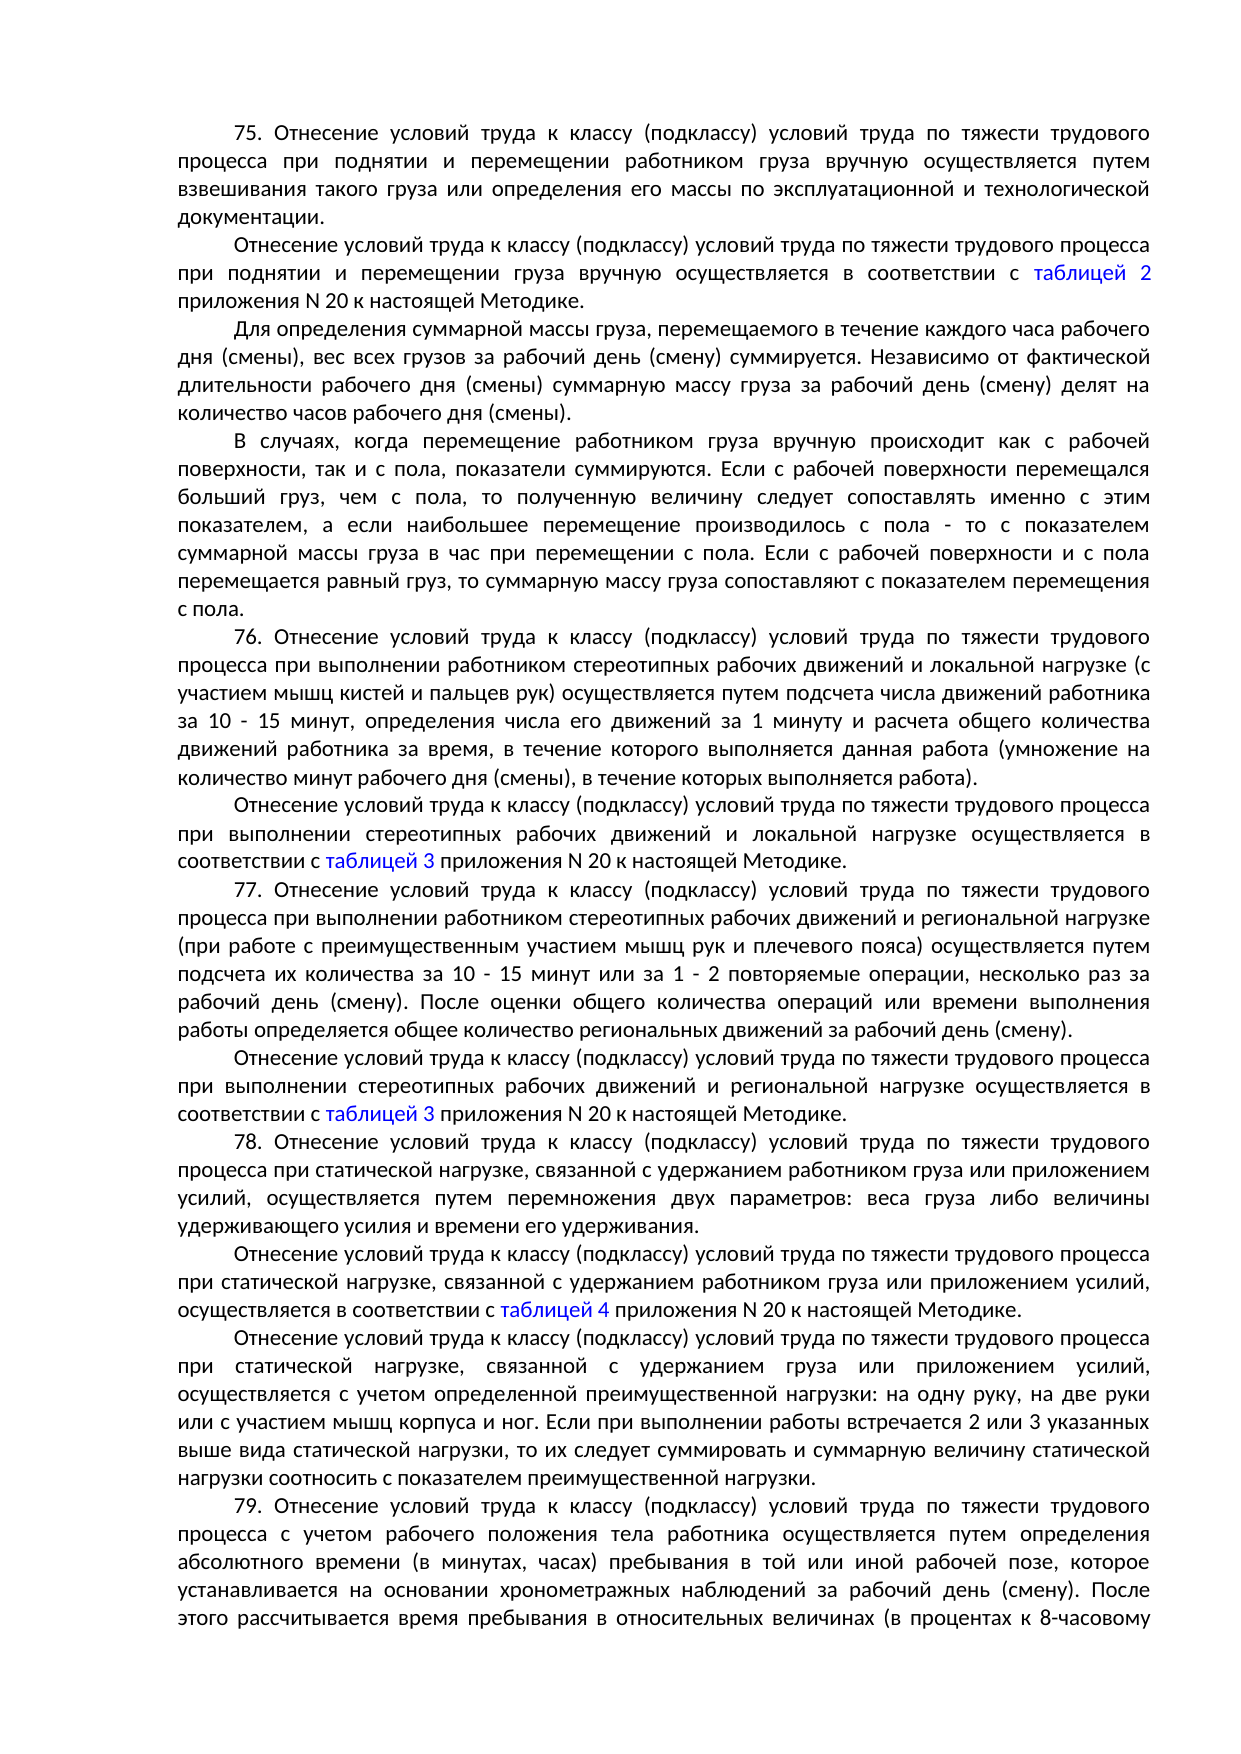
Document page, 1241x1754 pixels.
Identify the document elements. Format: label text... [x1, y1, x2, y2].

text Для определения суммарной массы груза, перемещаемого в течение каждого часа рабочего дня (смены), вес всех грузов за рабочий день (смену) суммируется. Независимо от фактической длительности рабочего дня (смены) суммарную массу груза за рабочий день (смену) делят на количество часов рабочего дня (смены). [177, 314, 1152, 426]
text 78. Отнесение условий труда к классу (подклассу) условий труда по тяжести трудового процесса при статической нагрузке, связанной с удержанием работником груза или приложением усилий, осуществляется путем перемножения двух параметров: веса груза либо величины удерживающего усилия и времени его удерживания. [177, 1127, 1152, 1239]
text 77. Отнесение условий труда к классу (подклассу) условий труда по тяжести трудового процесса при выполнении работником стереотипных рабочих движений и региональной нагрузке (при работе с преимущественным участием мышц рук и плечевого пояса) осуществляется путем подсчета их количества за 10 - 15 минут или за 1 - 2 повторяемые операции, несколько раз за рабочий день (смену). После оценки общего количества операций или времени выполнения работы определяется общее количество региональных движений за рабочий день (смену). [177, 875, 1152, 1043]
text Отнесение условий труда к классу (подклассу) условий труда по тяжести трудового процесса при статической нагрузке, связанной с удержанием груза или приложением усилий, осуществляется с учетом определенной преимущественной нагрузки: на одну руку, на две руки или с участием мышц корпуса и ног. Если при выполнении работы встречается 2 или 3 указанных выше вида статической нагрузки, то их следует суммировать и суммарную величину статической нагрузки соотносить с показателем преимущественной нагрузки. [177, 1323, 1152, 1491]
text Отнесение условий труда к классу (подклассу) условий труда по тяжести трудового процесса при выполнении стереотипных рабочих движений и региональной нагрузке осуществляется в соответствии с таблицей 3 приложения N 20 к настоящей Методике. [177, 1043, 1152, 1127]
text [177, 1491, 1152, 1631]
text Отнесение условий труда к классу (подклассу) условий труда по тяжести трудового процесса при поднятии и перемещении груза вручную осуществляется в соответствии с таблицей 2 приложения N 20 к настоящей Методике. [177, 230, 1152, 314]
text В случаях, когда перемещение работником груза вручную происходит как с рабочей поверхности, так и с пола, показатели суммируются. Если с рабочей поверхности перемещался больший груз, чем с пола, то полученную величину следует сопоставлять именно с этим показателем, а если наибольшее перемещение производилось с пола - то с показателем суммарной массы груза в час при перемещении с пола. Если с рабочей поверхности и с пола перемещается равный груз, то суммарную массу груза сопоставляют с показателем перемещения с пола. [177, 426, 1152, 622]
text Отнесение условий труда к классу (подклассу) условий труда по тяжести трудового процесса при статической нагрузке, связанной с удержанием работником груза или приложением усилий, осуществляется в соответствии с таблицей 4 приложения N 20 к настоящей Методике. [177, 1239, 1152, 1323]
text 75. Отнесение условий труда к классу (подклассу) условий труда по тяжести трудового процесса при поднятии и перемещении работником груза вручную осуществляется путем взвешивания такого груза или определения его массы по эксплуатационной и технологической документации. [177, 118, 1152, 230]
text 76. Отнесение условий труда к классу (подклассу) условий труда по тяжести трудового процесса при выполнении работником стереотипных рабочих движений и локальной нагрузке (с участием мышц кистей и пальцев рук) осуществляется путем подсчета числа движений работника за 10 - 15 минут, определения числа его движений за 1 минуту и расчета общего количества движений работника за время, в течение которого выполняется данная работа (умножение на количество минут рабочего дня (смены), в течение которых выполняется работа). [177, 622, 1152, 791]
text Отнесение условий труда к классу (подклассу) условий труда по тяжести трудового процесса при выполнении стереотипных рабочих движений и локальной нагрузке осуществляется в соответствии с таблицей 3 приложения N 20 к настоящей Методике. [177, 791, 1152, 875]
